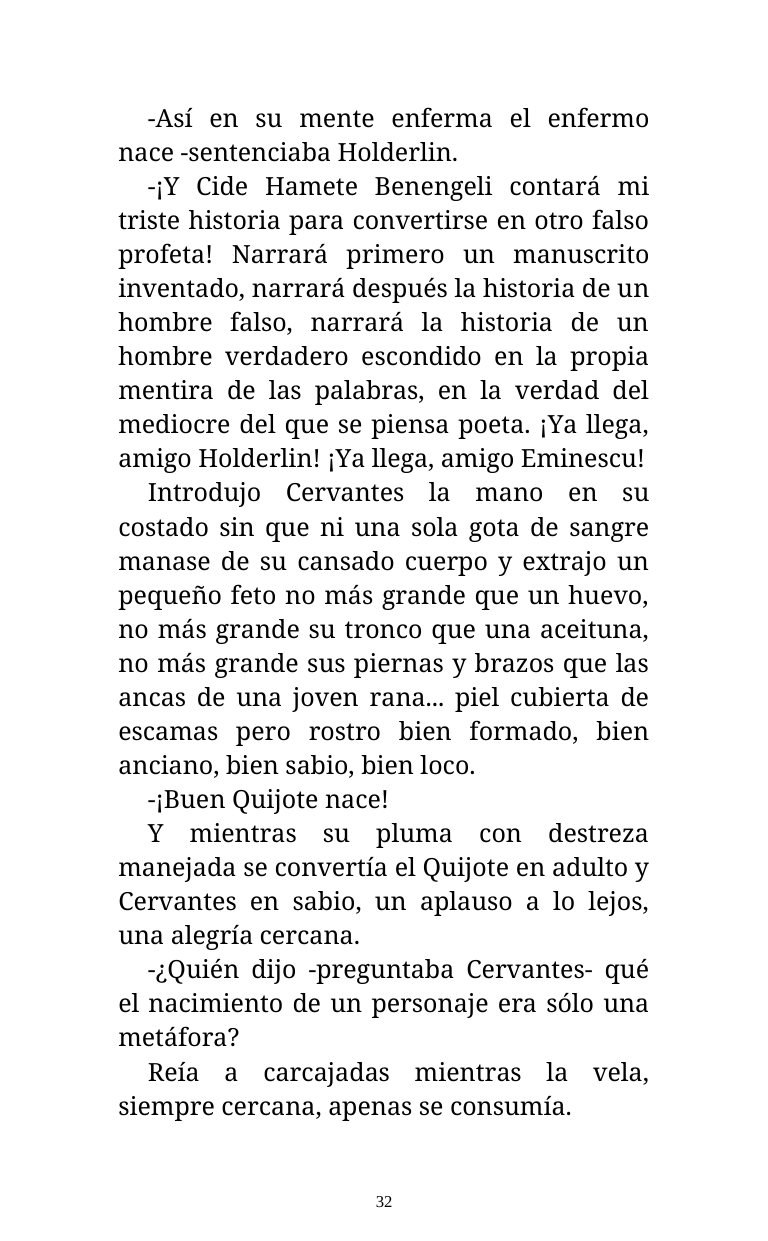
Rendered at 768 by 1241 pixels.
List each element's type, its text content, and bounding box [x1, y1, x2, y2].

text Reía a carcajadas mientras la vela, siempre cercana, apenas se consumía. [118, 1054, 649, 1122]
text -¡Buen Quijote nace! [118, 782, 649, 816]
text -¿Quién dijo -preguntaba Cervantes- qué el nacimiento de un personaje era sólo una metáfora? [118, 952, 649, 1054]
text -¡Y Cide Hamete Benengeli contará mi triste historia para convertirse en otro falso profeta! Narrará primero un manuscrito inventado, narrará después la historia de un hombre falso, narrará la historia de un hombre verdadero escondido en la propia mentira de las palabras, en la verdad del mediocre del que se piensa poeta. ¡Ya llega, amigo Holderlin! ¡Ya llega, amigo Eminescu! [118, 168, 649, 475]
text Y mientras su pluma con destreza manejada se convertía el Quijote en adulto y Cervantes en sabio, un aplauso a lo lejos, una alegría cercana. [118, 816, 649, 952]
text Introdujo Cervantes la mano en su costado sin que ni una sola gota de sangre manase de su cansado cuerpo y extrajo un pequeño feto no más grande que un huevo, no más grande su tronco que una aceituna, no más grande sus piernas y brazos que las ancas de una joven rana... piel cubierta de escamas pero rostro bien formado, bien anciano, bien sabio, bien loco. [118, 475, 649, 782]
text -Así en su mente enferma el enfermo nace -sentenciaba Holderlin. [118, 100, 649, 168]
